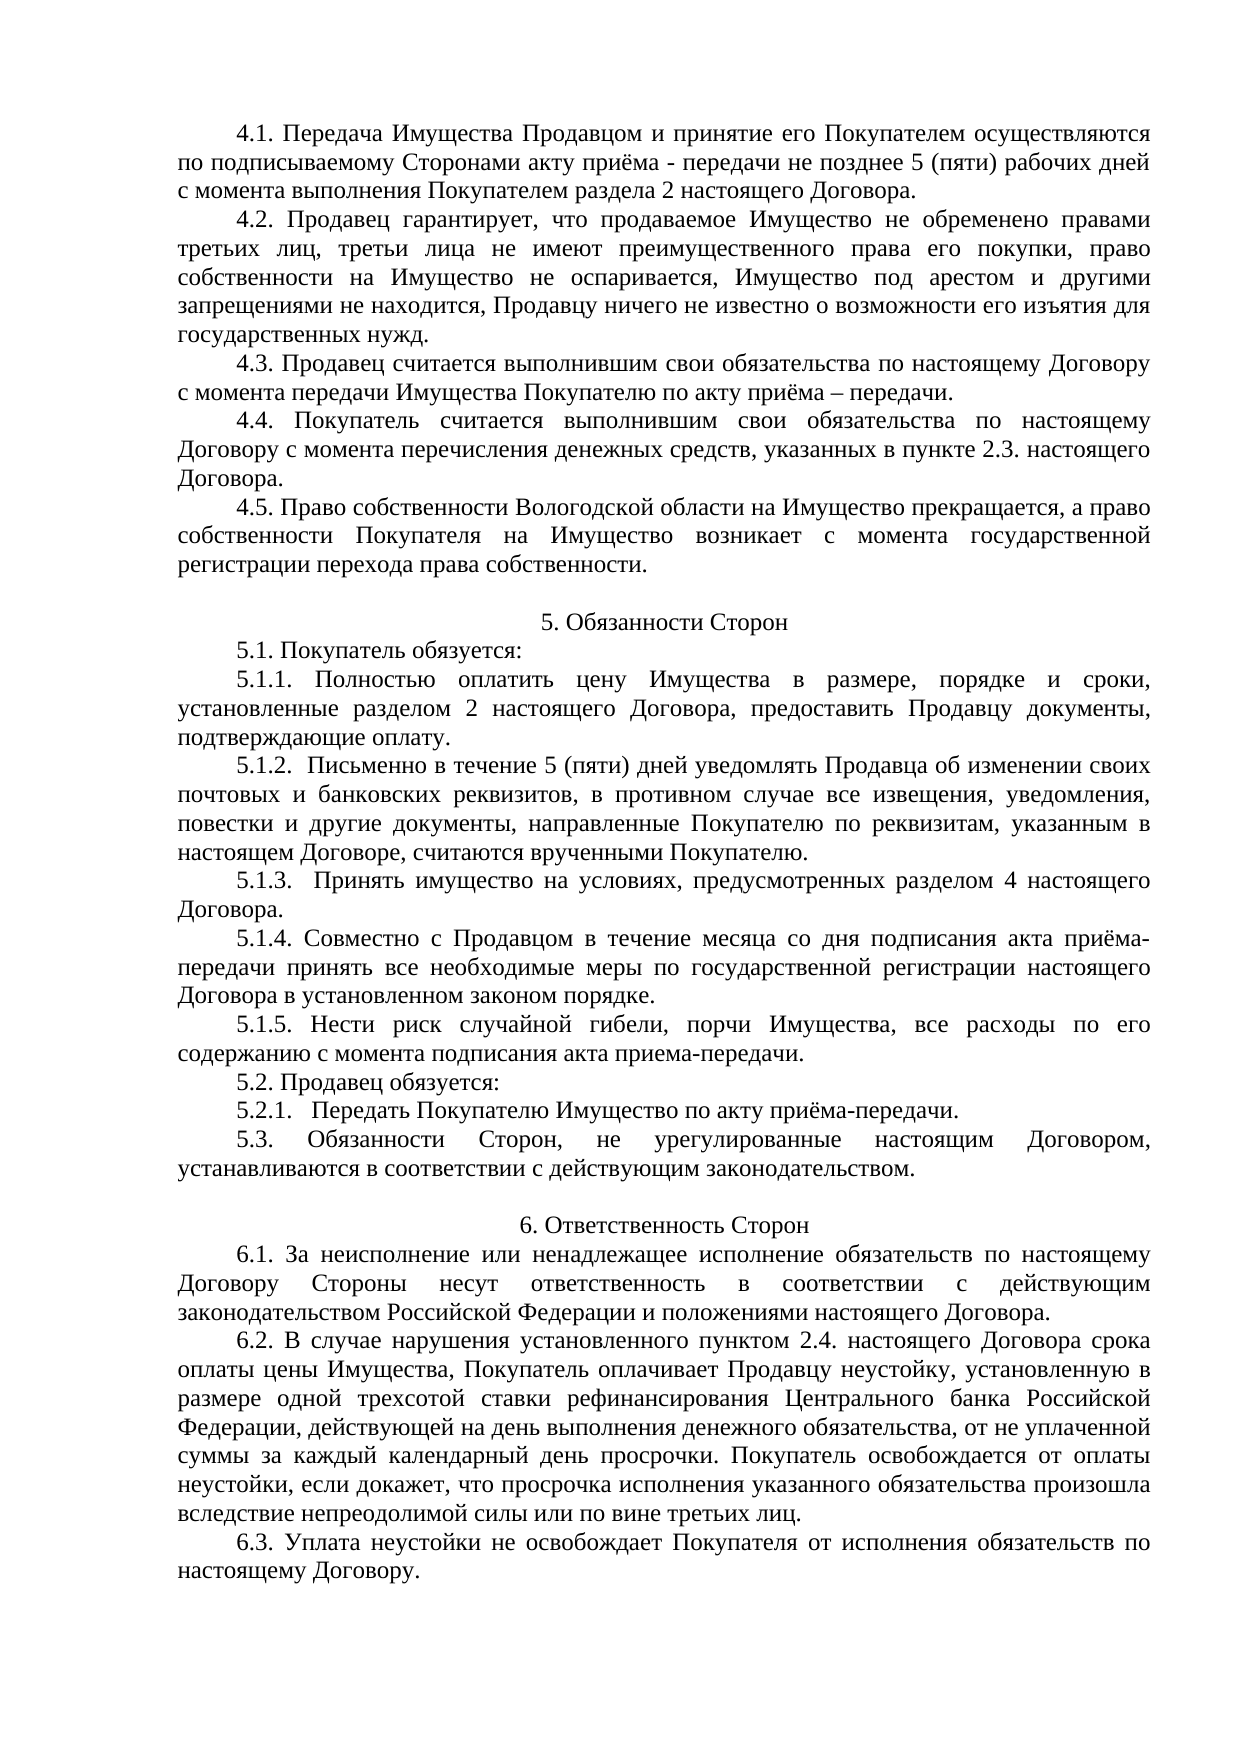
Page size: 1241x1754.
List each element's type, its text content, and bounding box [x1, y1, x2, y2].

text 6.3. Уплата неустойки не освобождает Покупателя от исполнения обязательств по настоящему Договору. [177, 1527, 1152, 1584]
text 4.2. Продавец гарантирует, что продаваемое Имущество не обременено правами третьих лиц, третьи лица не имеют преимущественного права его покупки, право собственности на Имущество не оспаривается, Имущество под арестом и другими запрещениями не находится, Продавцу ничего не известно о возможности его изъятия для государственных нужд. [177, 204, 1152, 348]
text 4.3. Продавец считается выполнившим свои обязательства по настоящему Договору с момента передачи Имущества Покупателю по акту приёма – передачи. [177, 348, 1152, 406]
text 5.2.1. Передать Покупателю Имущество по акту приёма-передачи. [177, 1096, 1152, 1124]
text 5.1. Покупатель обязуется: [177, 636, 1152, 664]
text 6.2. В случае нарушения установленного пунктом 2.4. настоящего Договора срока оплаты цены Имущества, Покупатель оплачивает Продавцу неустойку, установленную в размере одной трехсотой ставки рефинансирования Центрального банка Российской Федерации, действующей на день выполнения денежного обязательства, от не уплаченной суммы за каждый календарный день просрочки. Покупатель освобождается от оплаты неустойки, если докажет, что просрочка исполнения указанного обязательства произошла вследствие непреодолимой силы или по вине третьих лиц. [177, 1326, 1152, 1527]
text 4.5. Право собственности Вологодской области на Имущество прекращается, а право собственности Покупателя на Имущество возникает с момента государственной регистрации перехода права собственности. [177, 492, 1152, 578]
text 5.1.4. Совместно с Продавцом в течение месяца со дня подписания акта приёма-передачи принять все необходимые меры по государственной регистрации настоящего Договора в установленном законом порядке. [177, 923, 1152, 1009]
text 5.3. Обязанности Сторон, не урегулированные настоящим Договором, устанавливаются в соответствии с действующим законодательством. [177, 1124, 1152, 1182]
text 5.1.3. Принять имущество на условиях, предусмотренных разделом 4 настоящего Договора. [177, 866, 1152, 923]
text 5.1.2. Письменно в течение 5 (пяти) дней уведомлять Продавца об изменении своих почтовых и банковских реквизитов, в противном случае все извещения, уведомления, повестки и другие документы, направленные Покупателю по реквизитам, указанным в настоящем Договоре, считаются врученными Покупателю. [177, 751, 1152, 866]
text 6.1. За неисполнение или ненадлежащее исполнение обязательств по настоящему Договору Стороны несут ответственность в соответствии с действующим законодательством Российской Федерации и положениями настоящего Договора. [177, 1239, 1152, 1326]
text 6. Ответственность Сторон [177, 1211, 1152, 1239]
text 5.2. Продавец обязуется: [177, 1067, 1152, 1096]
text 5.1.5. Нести риск случайной гибели, порчи Имущества, все расходы по его содержанию с момента подписания акта приема-передачи. [177, 1009, 1152, 1067]
text 5. Обязанности Сторон [177, 607, 1152, 636]
text 4.1. Передача Имущества Продавцом и принятие его Покупателем осуществляются по подписываемому Сторонами акту приёма - передачи не позднее 5 (пяти) рабочих дней с момента выполнения Покупателем раздела 2 настоящего Договора. [177, 118, 1152, 204]
text 4.4. Покупатель считается выполнившим свои обязательства по настоящему Договору с момента перечисления денежных средств, указанных в пункте 2.3. настоящего Договора. [177, 406, 1152, 492]
text 5.1.1. Полностью оплатить цену Имущества в размере, порядке и сроки, установленные разделом 2 настоящего Договора, предоставить Продавцу документы, подтверждающие оплату. [177, 664, 1152, 751]
